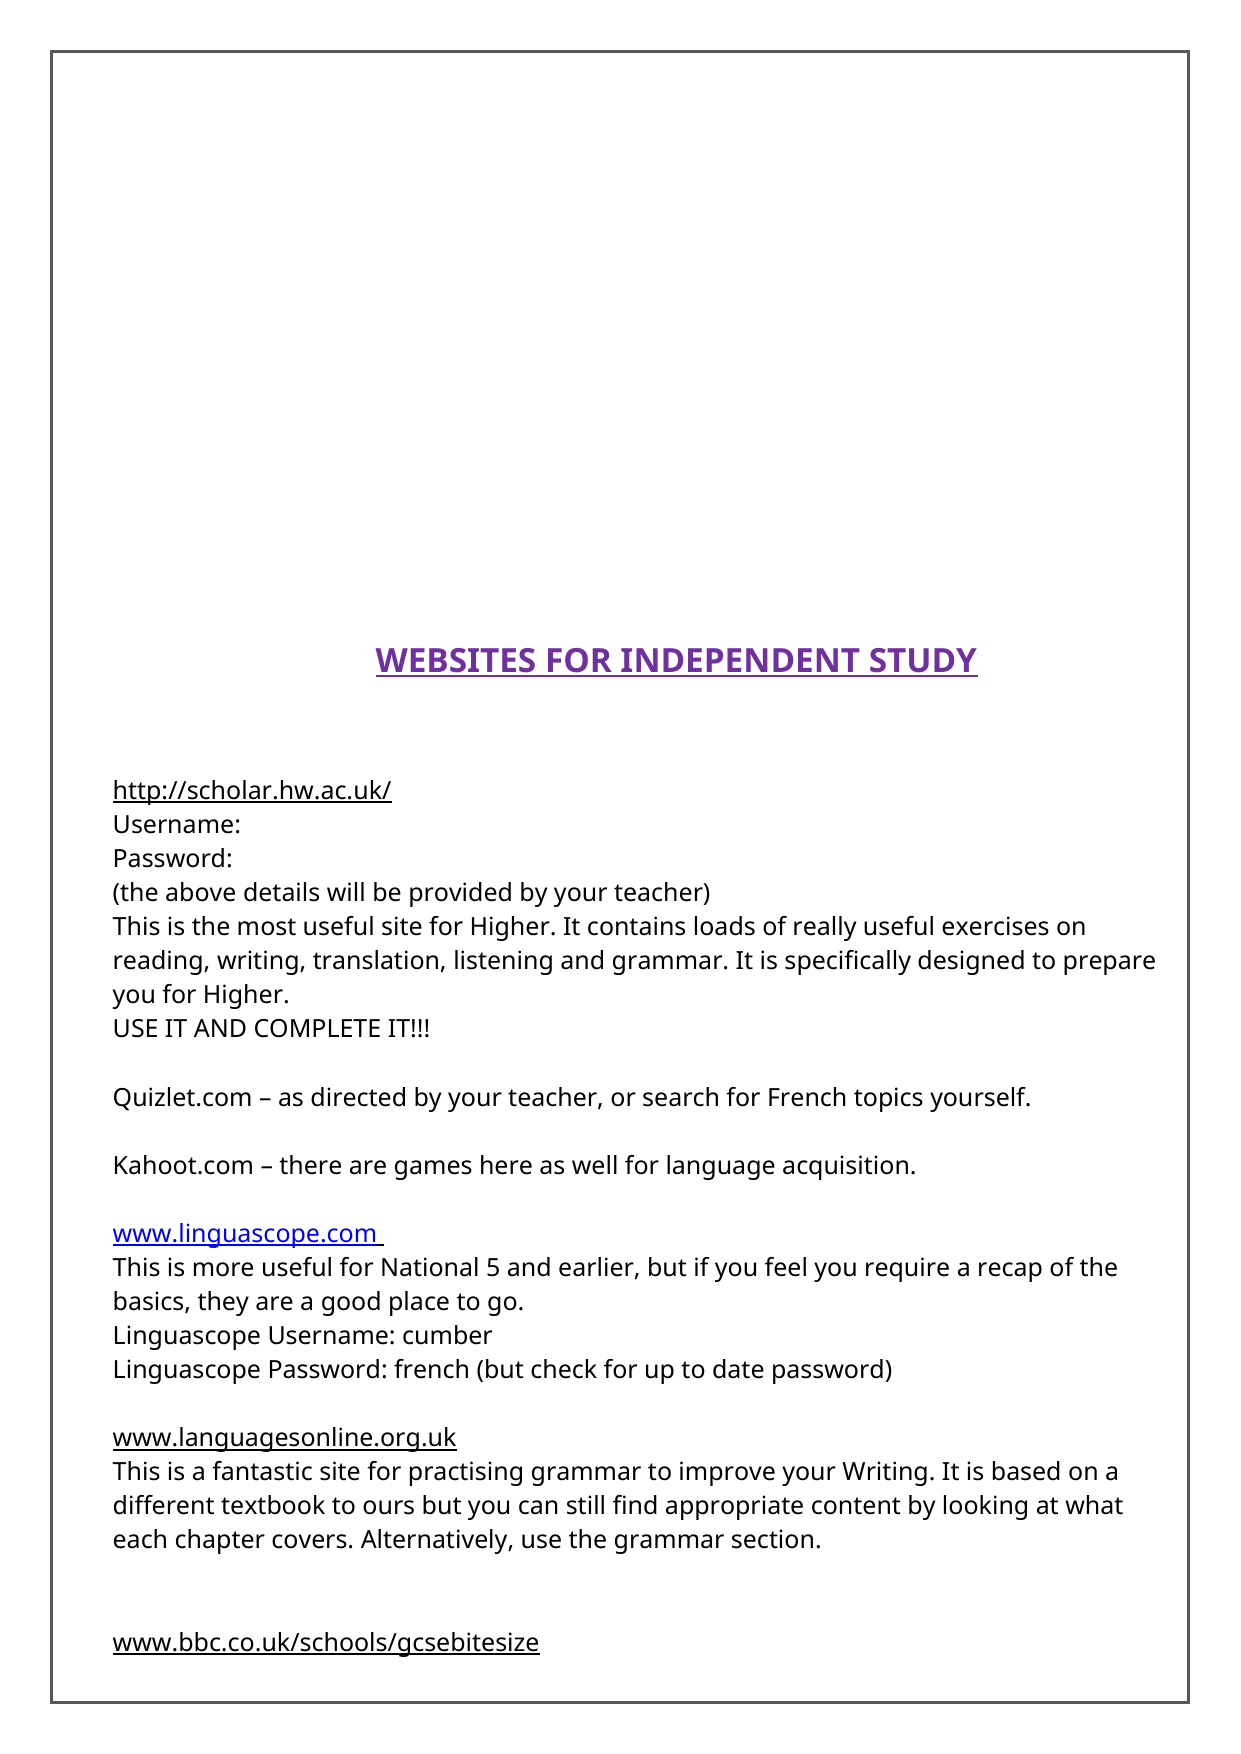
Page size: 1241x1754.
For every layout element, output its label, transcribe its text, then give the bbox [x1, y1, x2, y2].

text Linguascope Password: french (but check for up to date password) [112, 1352, 1165, 1386]
text http://scholar.hw.ac.uk/ [112, 773, 1165, 807]
text Username: [112, 807, 1165, 841]
text USE IT AND COMPLETE IT!!! [112, 1011, 1165, 1045]
text (the above details will be provided by your teacher) [112, 875, 1165, 909]
text This is the most useful site for Higher. It contains loads of really useful exercises on reading, writing, translation, listening and grammar. It is specifically designed to prepare you for Higher. [112, 909, 1165, 1011]
text WEBSITES FOR INDEPENDENT STUDY [187, 636, 1165, 682]
text www.languagesonline.org.uk [75, 1420, 1165, 1454]
text This is more useful for National 5 and earlier, but if you feel you require a recap of the basics, they are a good place to go. [112, 1249, 1165, 1318]
text www.bbc.co.uk/schools/gcsebitesize [75, 1624, 1165, 1658]
text Kahoot.com – there are games here as well for language acquisition. [112, 1147, 1165, 1181]
text Quizlet.com – as directed by your teacher, or search for French topics yourself. [112, 1079, 1165, 1113]
text www.linguascope.com [112, 1215, 1165, 1249]
text This is a fantastic site for practising grammar to improve your Writing. It is based on a different textbook to ours but you can still find appropriate content by looking at what each chapter covers. Alternatively, use the grammar section. [112, 1454, 1165, 1556]
text Password: [112, 841, 1165, 875]
text Linguascope Username: cumber [112, 1318, 1165, 1352]
